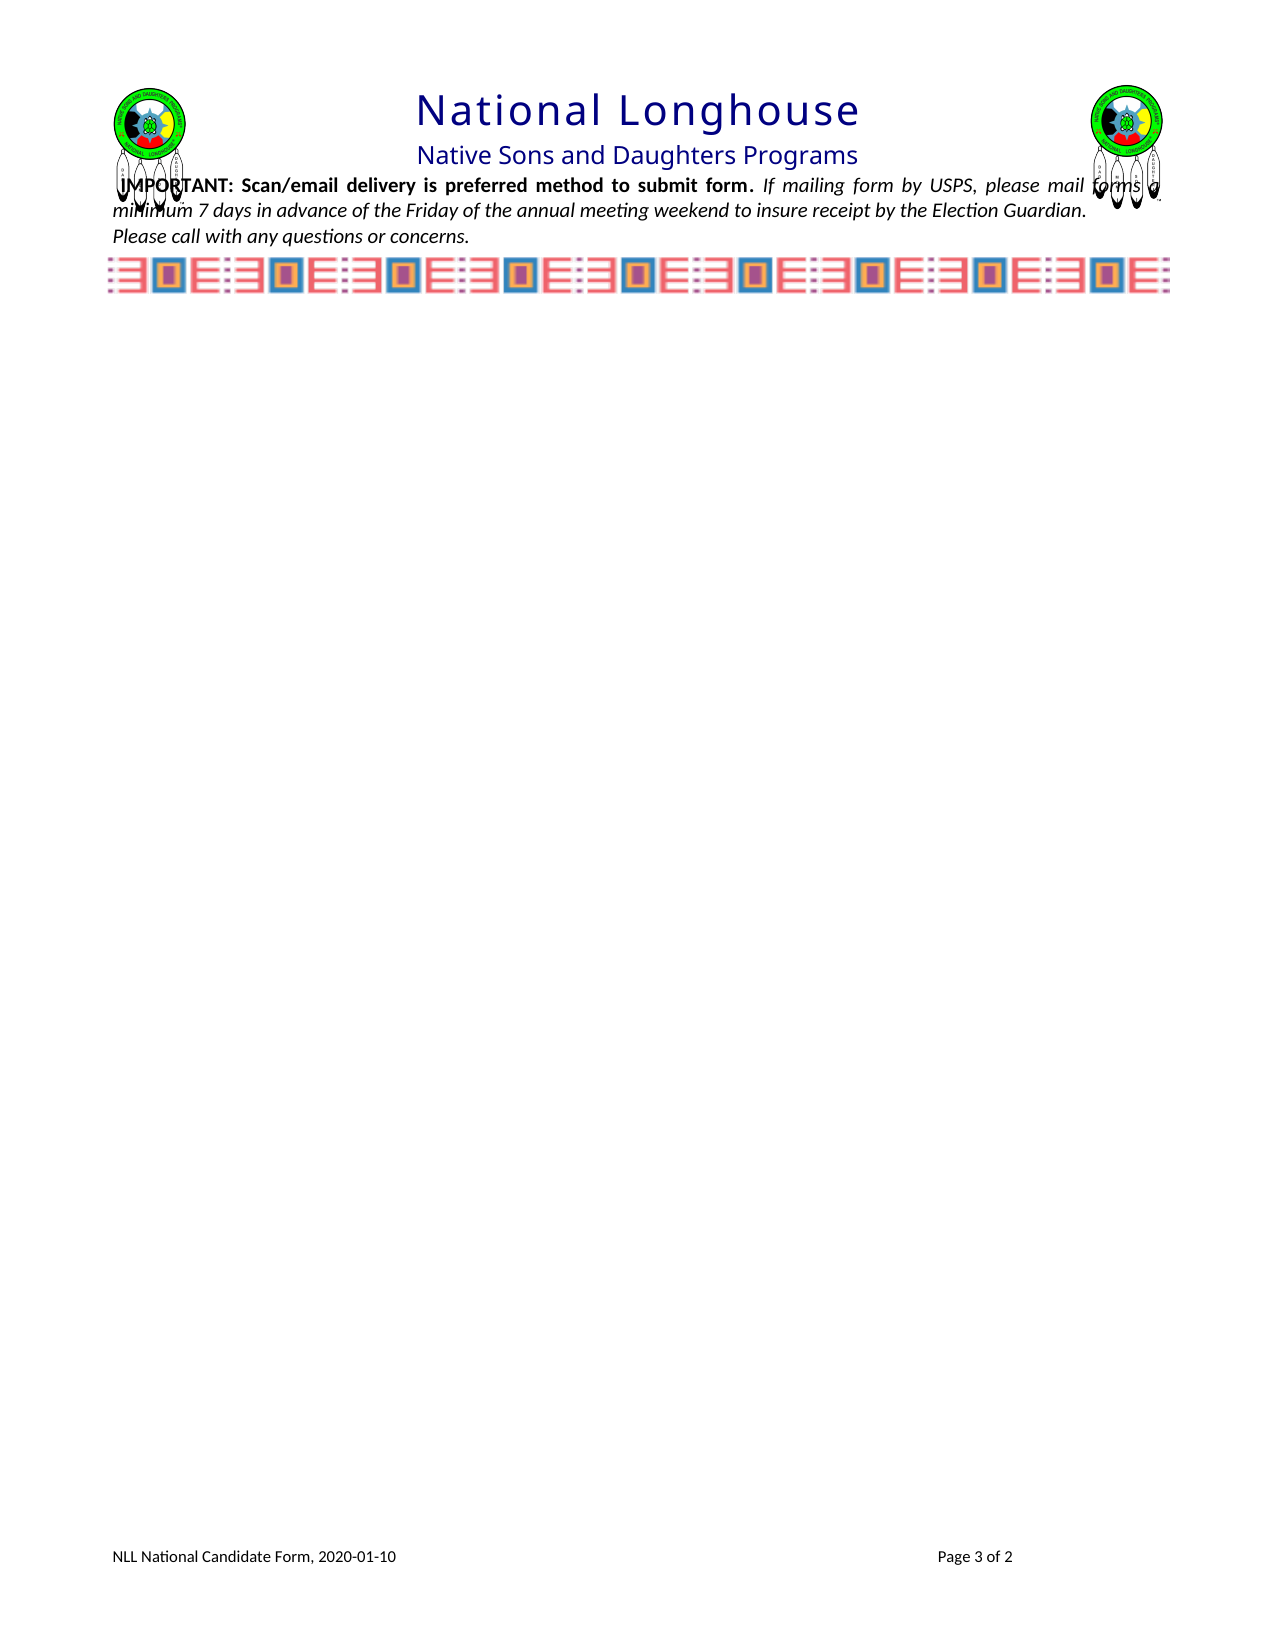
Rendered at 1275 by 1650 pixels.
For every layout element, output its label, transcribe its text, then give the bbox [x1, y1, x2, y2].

text IMPORTANT: Scan/email delivery is preferred method to submit form. If mailing form by USPS, please mail forms a minimum 7 days in advance of the Friday of the annual meeting weekend to insure receipt by the Election Guardian. [112, 172, 1162, 223]
picture [1089, 84, 1164, 210]
picture [112, 87, 187, 172]
text Please call with any questions or concerns. [112, 223, 1162, 248]
picture [107, 257, 1170, 294]
